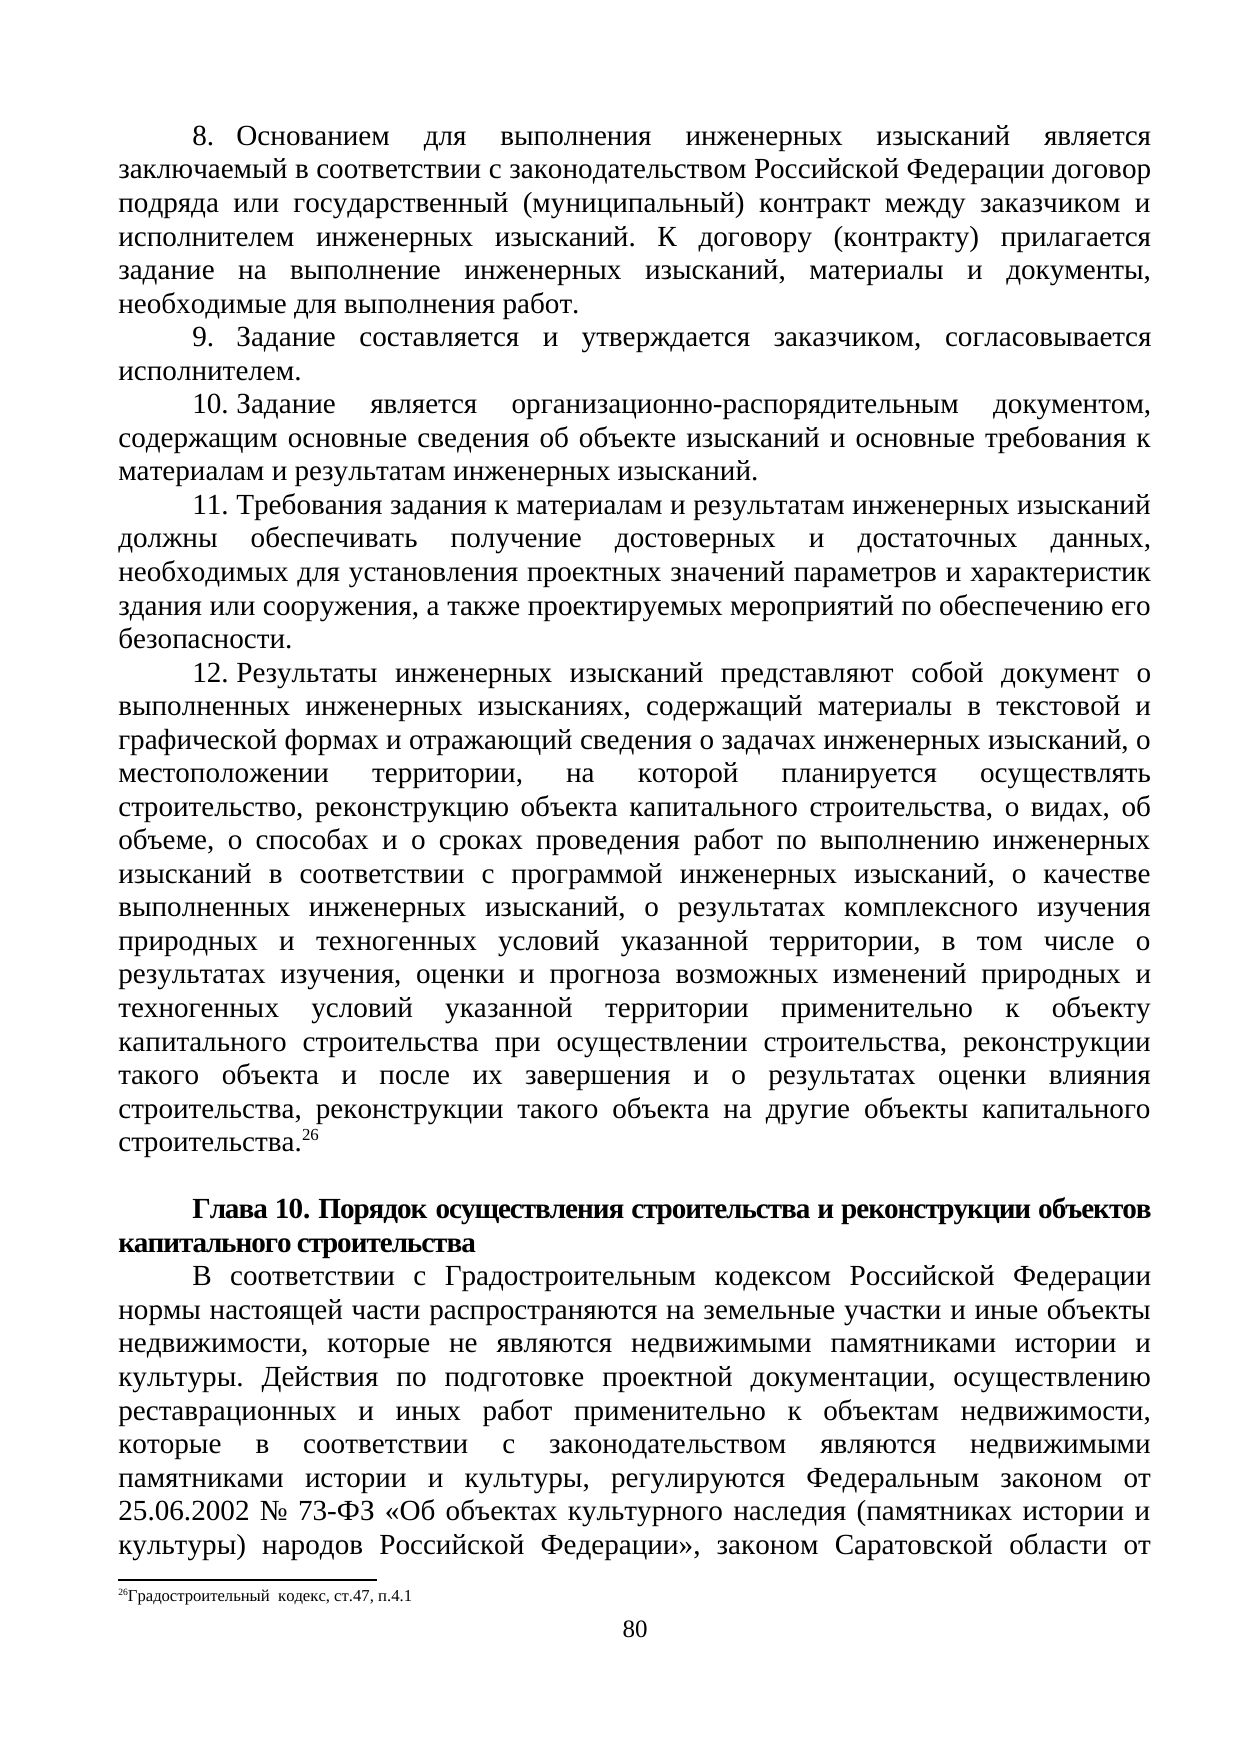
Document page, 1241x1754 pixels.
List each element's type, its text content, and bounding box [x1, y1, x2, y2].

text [118, 1258, 1152, 1560]
list Задание является организационно-распорядительным документом, содержащим основные сведения об объекте изысканий и основные требования к материалам и результатам инженерных изысканий. [118, 386, 1152, 487]
list Требования задания к материалам и результатам инженерных изысканий должны обеспечивать получение достоверных и достаточных данных, необходимых для установления проектных значений параметров и характеристик здания или сооружения, а также проектируемых мероприятий по обеспечению его безопасности. [118, 487, 1152, 655]
list Результаты инженерных изысканий представляют собой документ о выполненных инженерных изысканиях, содержащий материалы в текстовой и графической формах и отражающий сведения о задачах инженерных изысканий, о местоположении территории, на которой планируется осуществлять строительство, реконструкцию объекта капитального строительства, о видах, об объеме, о способах и о сроках проведения работ по выполнению инженерных изысканий в соответствии с программой инженерных изысканий, о качестве выполненных инженерных изысканий, о результатах комплексного изучения природных и техногенных условий указанной территории, в том числе о результатах изучения, оценки и прогноза возможных изменений природных и техногенных условий указанной территории применительно к объекту капитального строительства при осуществлении строительства, реконструкции такого объекта и после их завершения и о результатах оценки влияния строительства, реконструкции такого объекта на другие объекты капитального строительства. [118, 655, 1152, 1158]
list Задание составляется и утверждается заказчиком, согласовывается исполнителем. [118, 319, 1152, 386]
list Глава 10. Порядок осуществления строительства и реконструкции объектов капитального строительства [118, 1191, 1152, 1258]
list Основанием для выполнения инженерных изысканий является заключаемый в соответствии с законодательством Российской Федерации договор подряда или государственный (муниципальный) контракт между заказчиком и исполнителем инженерных изысканий. К договору (контракту) прилагается задание на выполнение инженерных изысканий, материалы и документы, необходимые для выполнения работ. [118, 118, 1152, 319]
